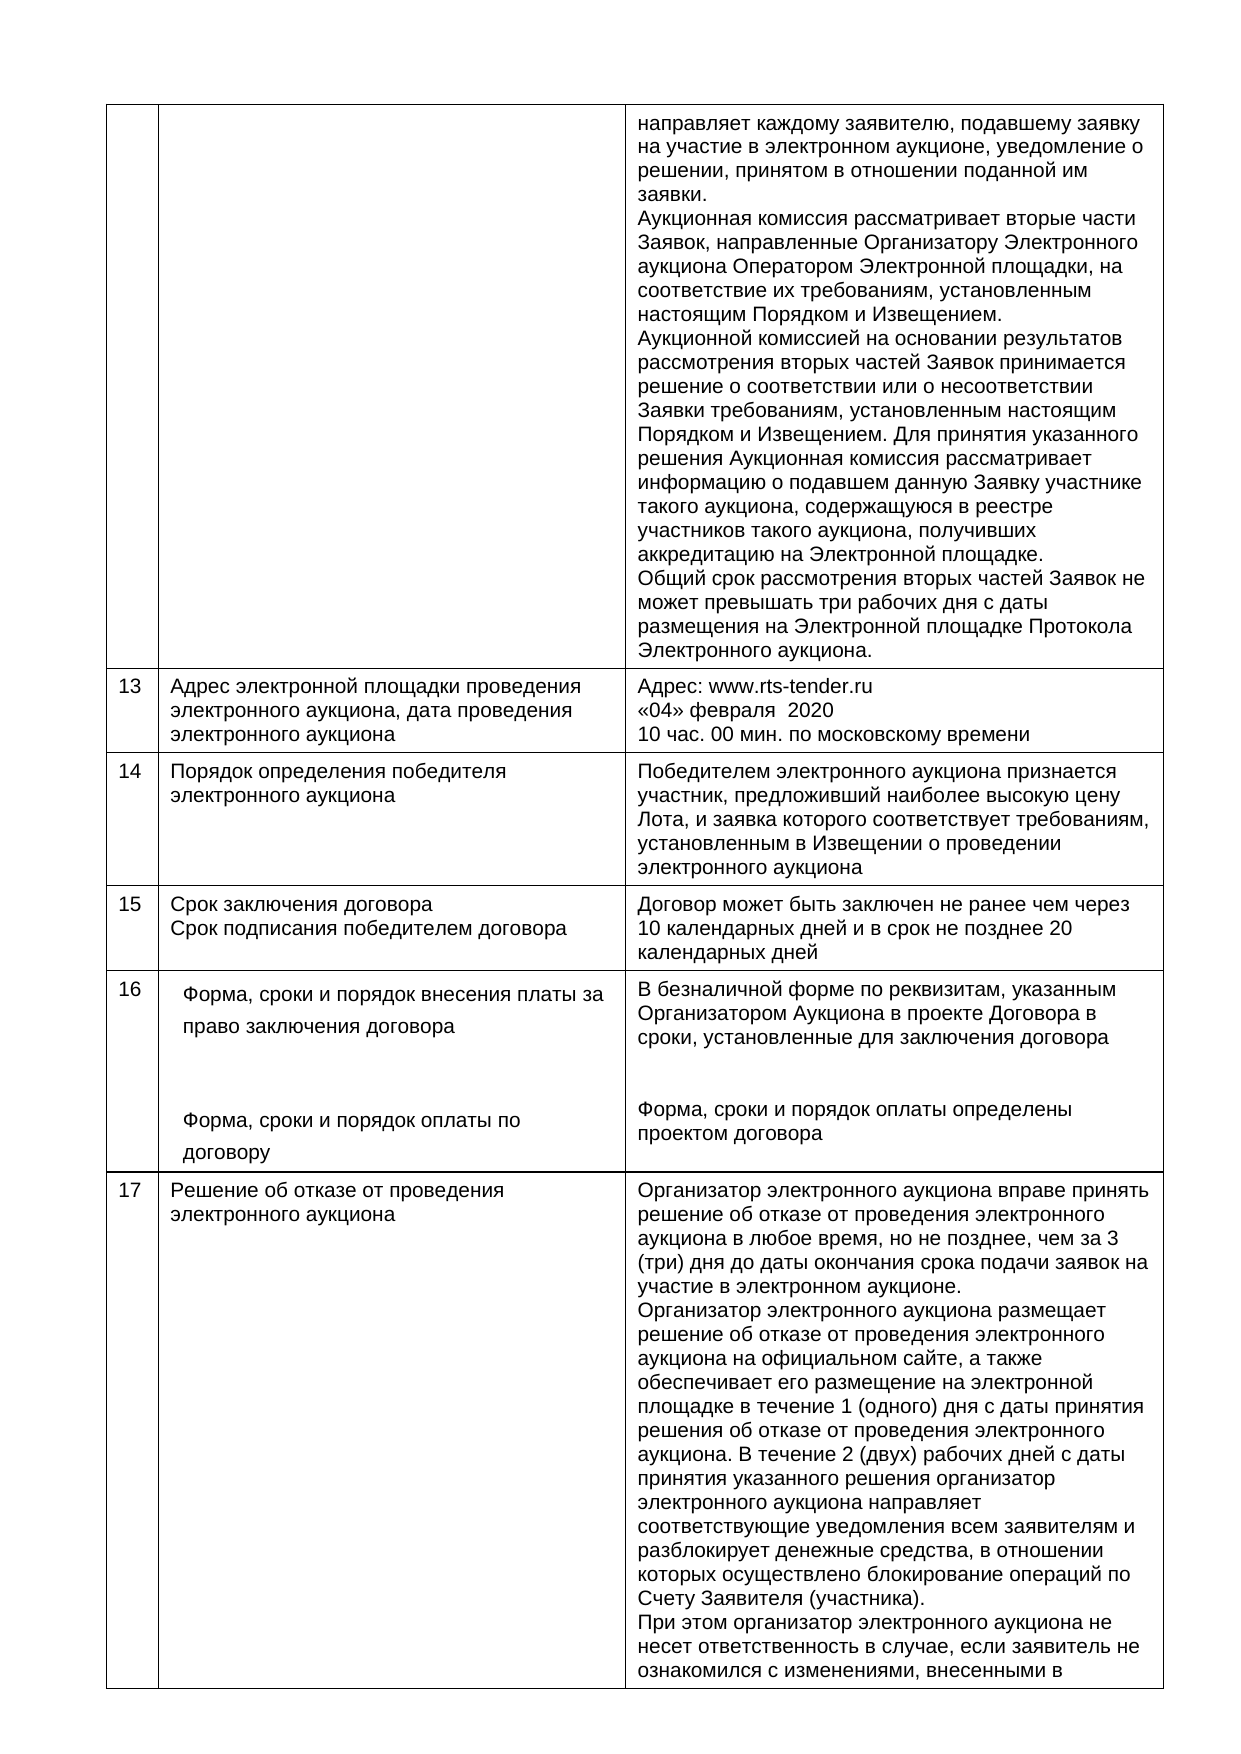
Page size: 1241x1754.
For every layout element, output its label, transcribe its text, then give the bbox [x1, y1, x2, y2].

table_cell 12 [107, 105, 158, 667]
table_cell 17 [107, 1173, 158, 1687]
table_cell 16 [107, 971, 158, 1171]
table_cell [159, 105, 625, 667]
table_cell Договор может быть заключен не ранее чем через 10 календарных дней и в срок не позднее 20 календарных дней [626, 886, 1163, 970]
table_cell Адрес электронной площадки проведения электронного аукциона, дата проведения электронного аукциона [159, 669, 625, 752]
table_cell Срок заключения договора Срок подписания победителем договора [159, 886, 625, 970]
table_cell В безналичной форме по реквизитам, указанным Организатором Аукциона в проекте Договора в сроки, установленные для заключения договора Форма, сроки и порядок оплаты определены проектом договора [626, 971, 1163, 1171]
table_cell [626, 1173, 1163, 1687]
table_cell Форма, сроки и порядок внесения платы за право заключения договора Форма, сроки и порядок оплаты по договору [159, 971, 625, 1171]
table_cell Победителем электронного аукциона признается участник, предложивший наиболее высокую цену Лота, и заявка которого соответствует требованиям, установленным в Извещении о проведении электронного аукциона [626, 753, 1163, 885]
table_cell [626, 105, 1163, 667]
table_cell Адрес: www.rts-tender.ru «04» февраля 2020 10 час. 00 мин. по московскому времени [626, 669, 1163, 752]
table_cell 15 [107, 886, 158, 970]
table_cell Порядок определения победителя электронного аукциона [159, 753, 625, 885]
table_cell 14 [107, 753, 158, 885]
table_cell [159, 1173, 625, 1687]
table_cell 13 [107, 669, 158, 752]
